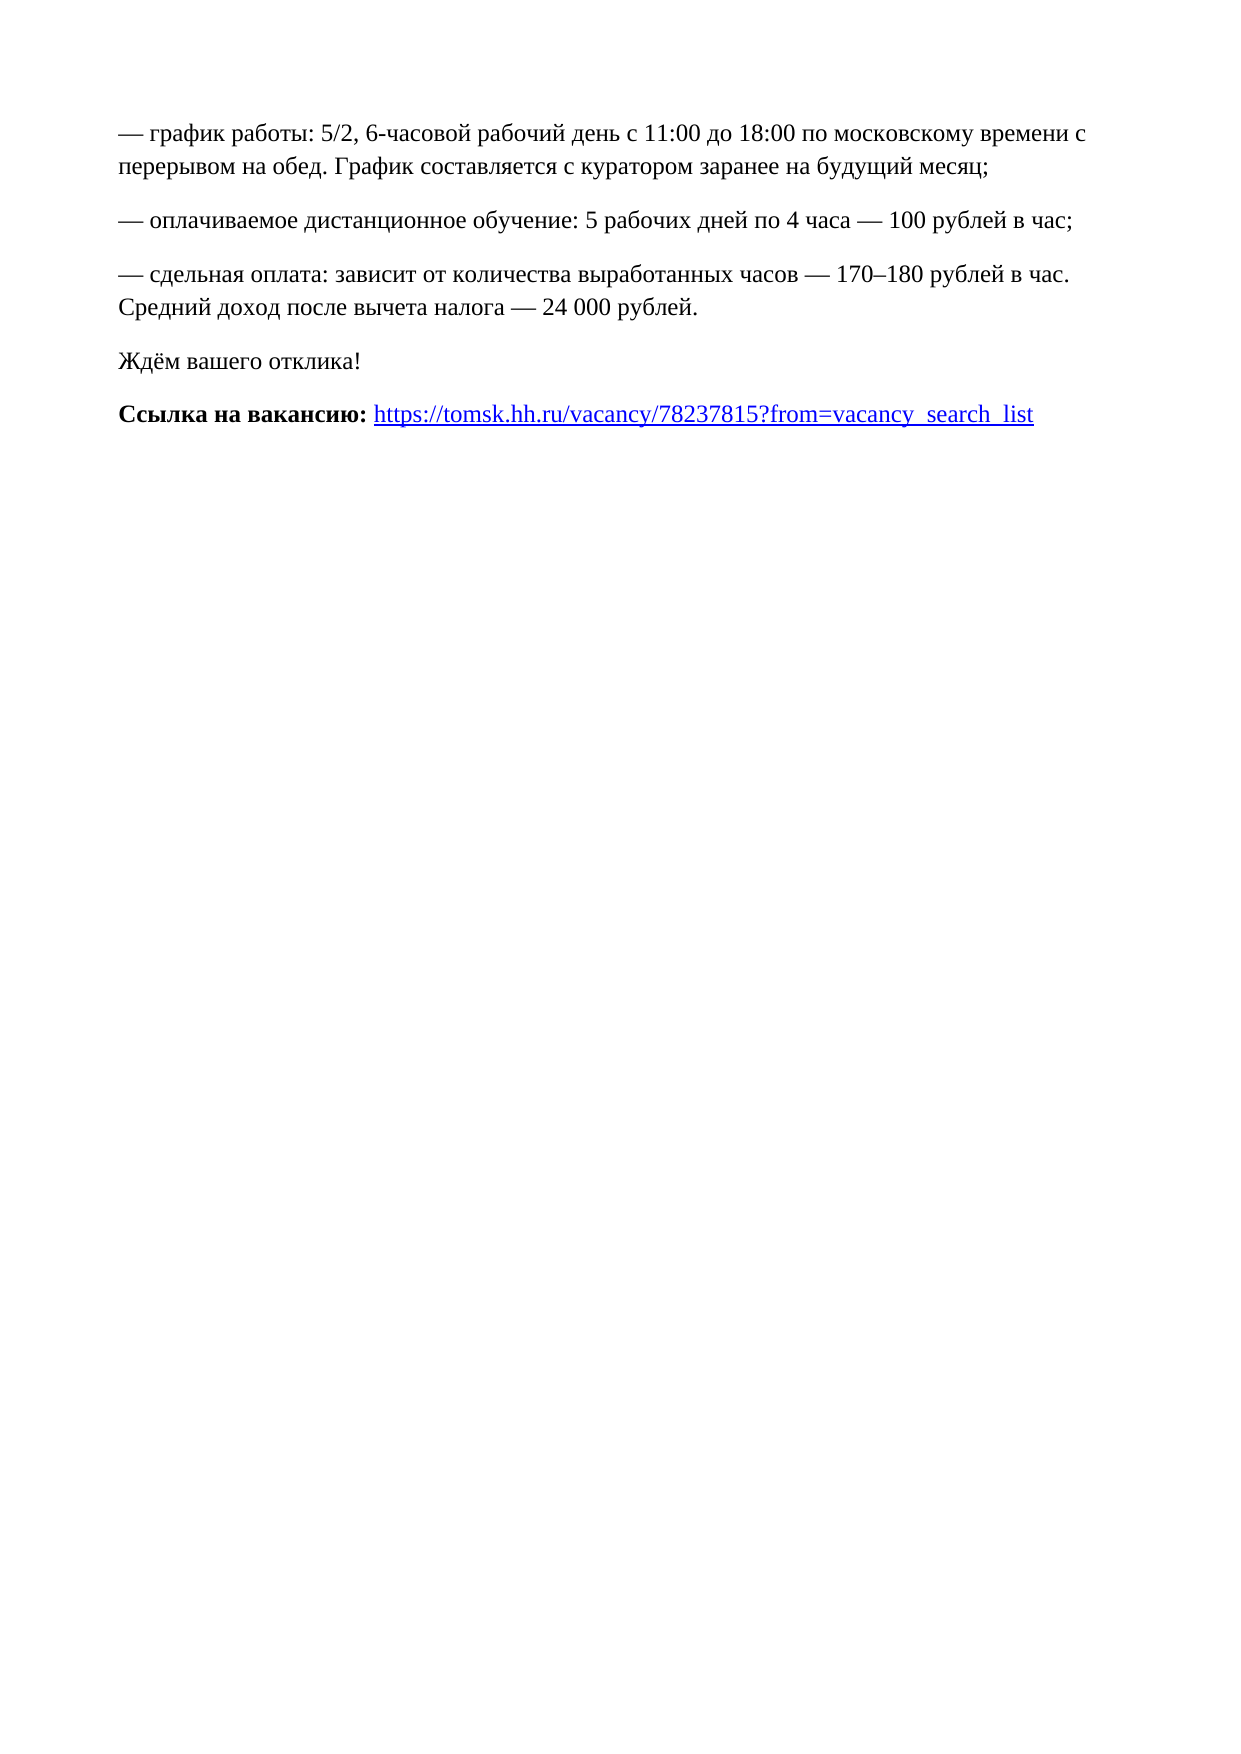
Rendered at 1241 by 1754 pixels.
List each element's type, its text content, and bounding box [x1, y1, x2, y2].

text Ждём вашего отклика! [118, 346, 1152, 374]
text — сдельная оплата: зависит от количества выработанных часов — 170–180 рублей в час. Средний доход после вычета налога — 24 000 рублей. [118, 259, 1152, 321]
text — оплачиваемое дистанционное обучение: 5 рабочих дней по 4 часа — 100 рублей в час; [118, 205, 1152, 234]
text Ссылка на вакансию: https://tomsk.hh.ru/vacancy/78237815?from=vacancy_search_list [118, 399, 1152, 428]
text — график работы: 5/2, 6-часовой рабочий день с 11:00 до 18:00 по московскому времени с перерывом на обед. График составляется с куратором заранее на будущий месяц; [118, 118, 1152, 180]
